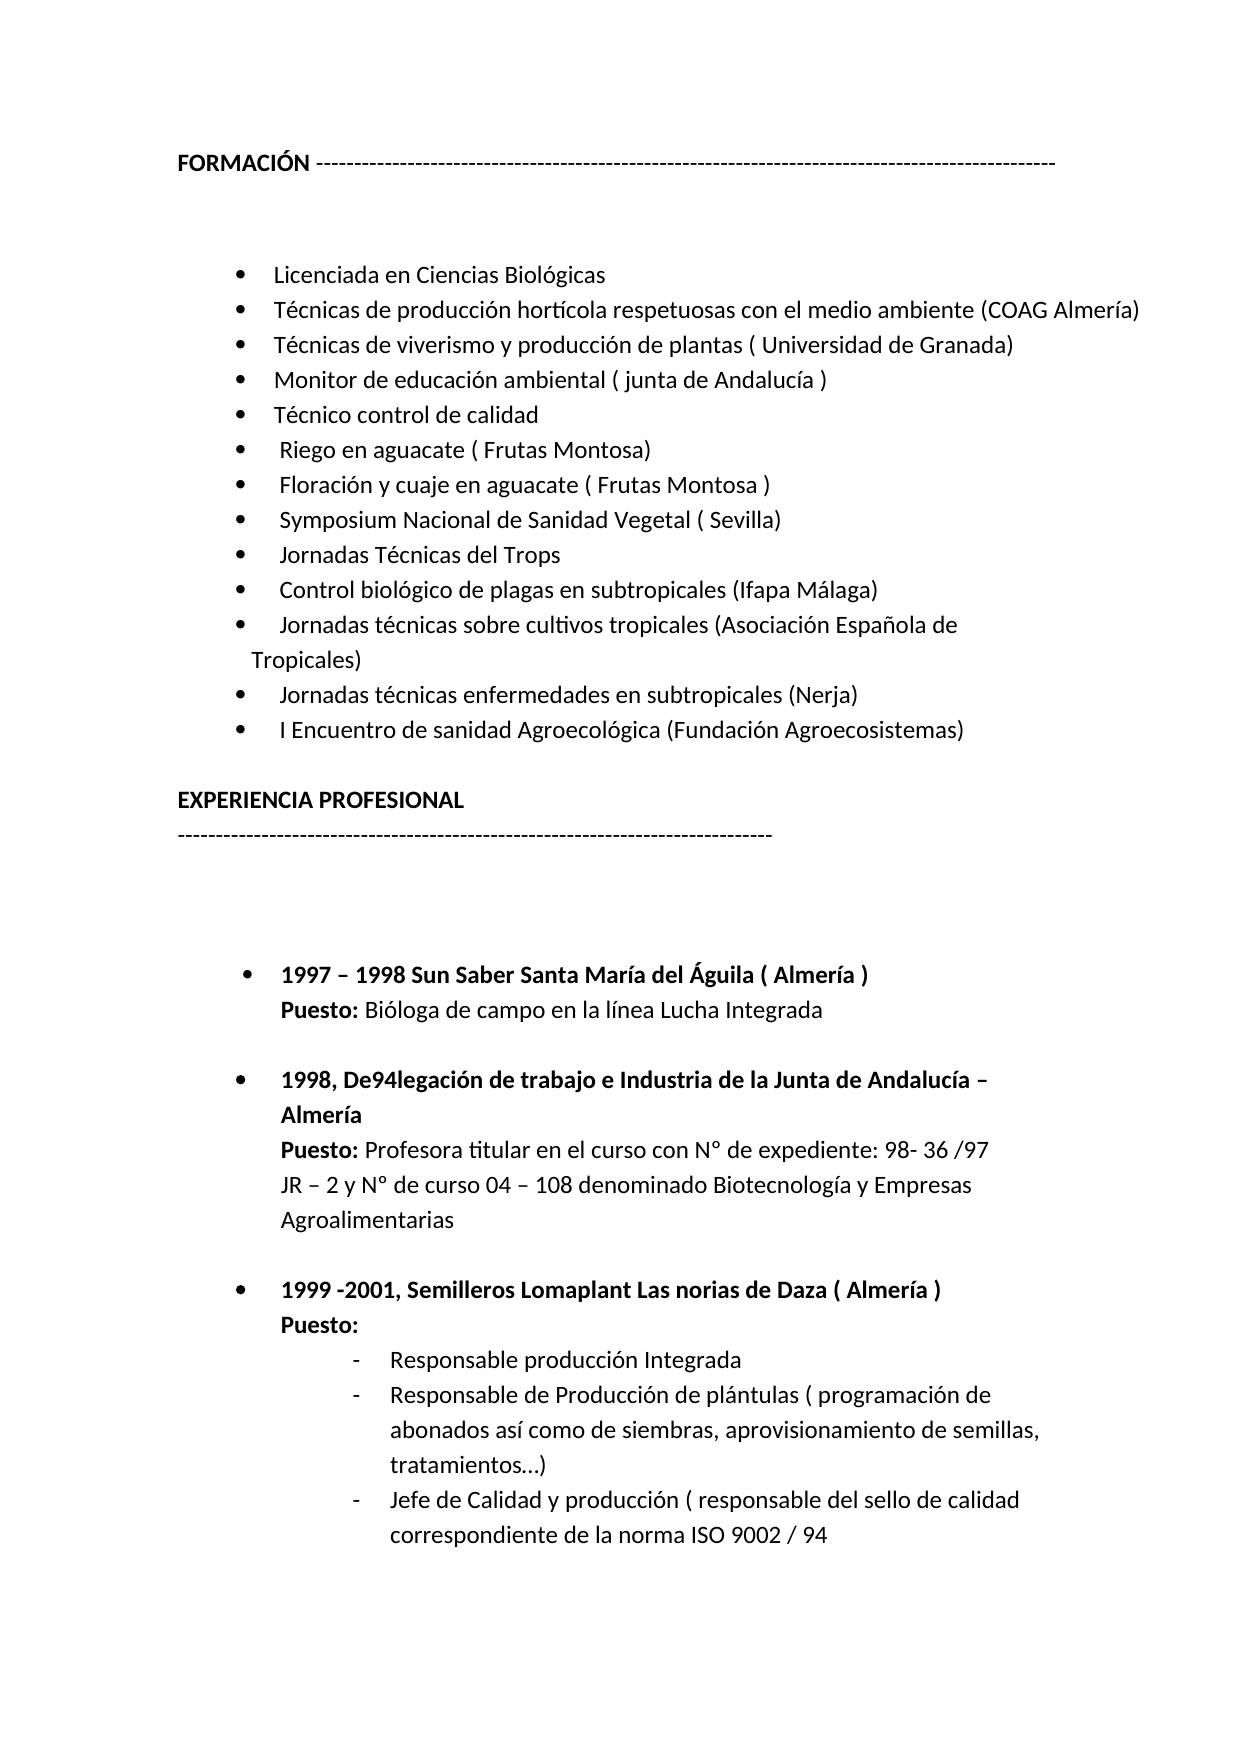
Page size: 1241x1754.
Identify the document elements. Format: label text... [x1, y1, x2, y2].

list Jornadas técnicas sobre cultivos tropicales (Asociación Española de Tropicales) [236, 609, 1063, 675]
list Jefe de Calidad y producción ( responsable del sello de calidad correspondiente de la norma ISO 9002 / 94 [352, 1484, 1063, 1550]
list Jornadas técnicas enfermedades en subtropicales (Nerja) [236, 679, 1063, 710]
list Responsable producción Integrada [352, 1344, 1063, 1375]
list Licenciada en Ciencias Biológicas [236, 259, 1226, 290]
list Puesto: [281, 1309, 1063, 1340]
list EXPERIENCIA PROFESIONAL ------------------------------------------------------------------------------ [177, 784, 1063, 850]
list Técnicas de viverismo y producción de plantas ( Universidad de Granada) [236, 329, 1063, 360]
list I Encuentro de sanidad Agroecológica (Fundación Agroecosistemas) [236, 714, 1063, 745]
list 1999 -2001, Semilleros Lomaplant Las norias de Daza ( Almería ) [236, 1274, 1063, 1305]
list Responsable de Producción de plántulas ( programación de abonados así como de siembras, aprovisionamiento de semillas, tratamientos…) [352, 1379, 1063, 1480]
list Control biológico de plagas en subtropicales (Ifapa Málaga) [236, 574, 1063, 605]
list Puesto: Bióloga de campo en la línea Lucha Integrada [281, 994, 1063, 1025]
list JR – 2 y Nº de curso 04 – 108 denominado Biotecnología y Empresas Agroalimentarias [281, 1169, 1063, 1235]
list 1998, De94legación de trabajo e Industria de la Junta de Andalucía – Almería [236, 1064, 1063, 1130]
list Symposium Nacional de Sanidad Vegetal ( Sevilla) [236, 504, 1063, 535]
list Jornadas Técnicas del Trops [236, 539, 1063, 570]
list Puesto: Profesora titular en el curso con Nº de expediente: 98- 36 /97 [281, 1134, 1063, 1165]
list Técnico control de calidad [236, 399, 1063, 430]
list Monitor de educación ambiental ( junta de Andalucía ) [236, 364, 1063, 395]
list 1997 – 1998 Sun Saber Santa María del Águila ( Almería ) [243, 959, 1063, 990]
list Floración y cuaje en aguacate ( Frutas Montosa ) [236, 469, 1063, 500]
text FORMACIÓN ------------------------------------------------------------------------------------------------- [177, 148, 1063, 178]
list Técnicas de producción hortícola respetuosas con el medio ambiente (COAG Almería) [236, 294, 1226, 325]
list Riego en aguacate ( Frutas Montosa) [236, 434, 1063, 465]
